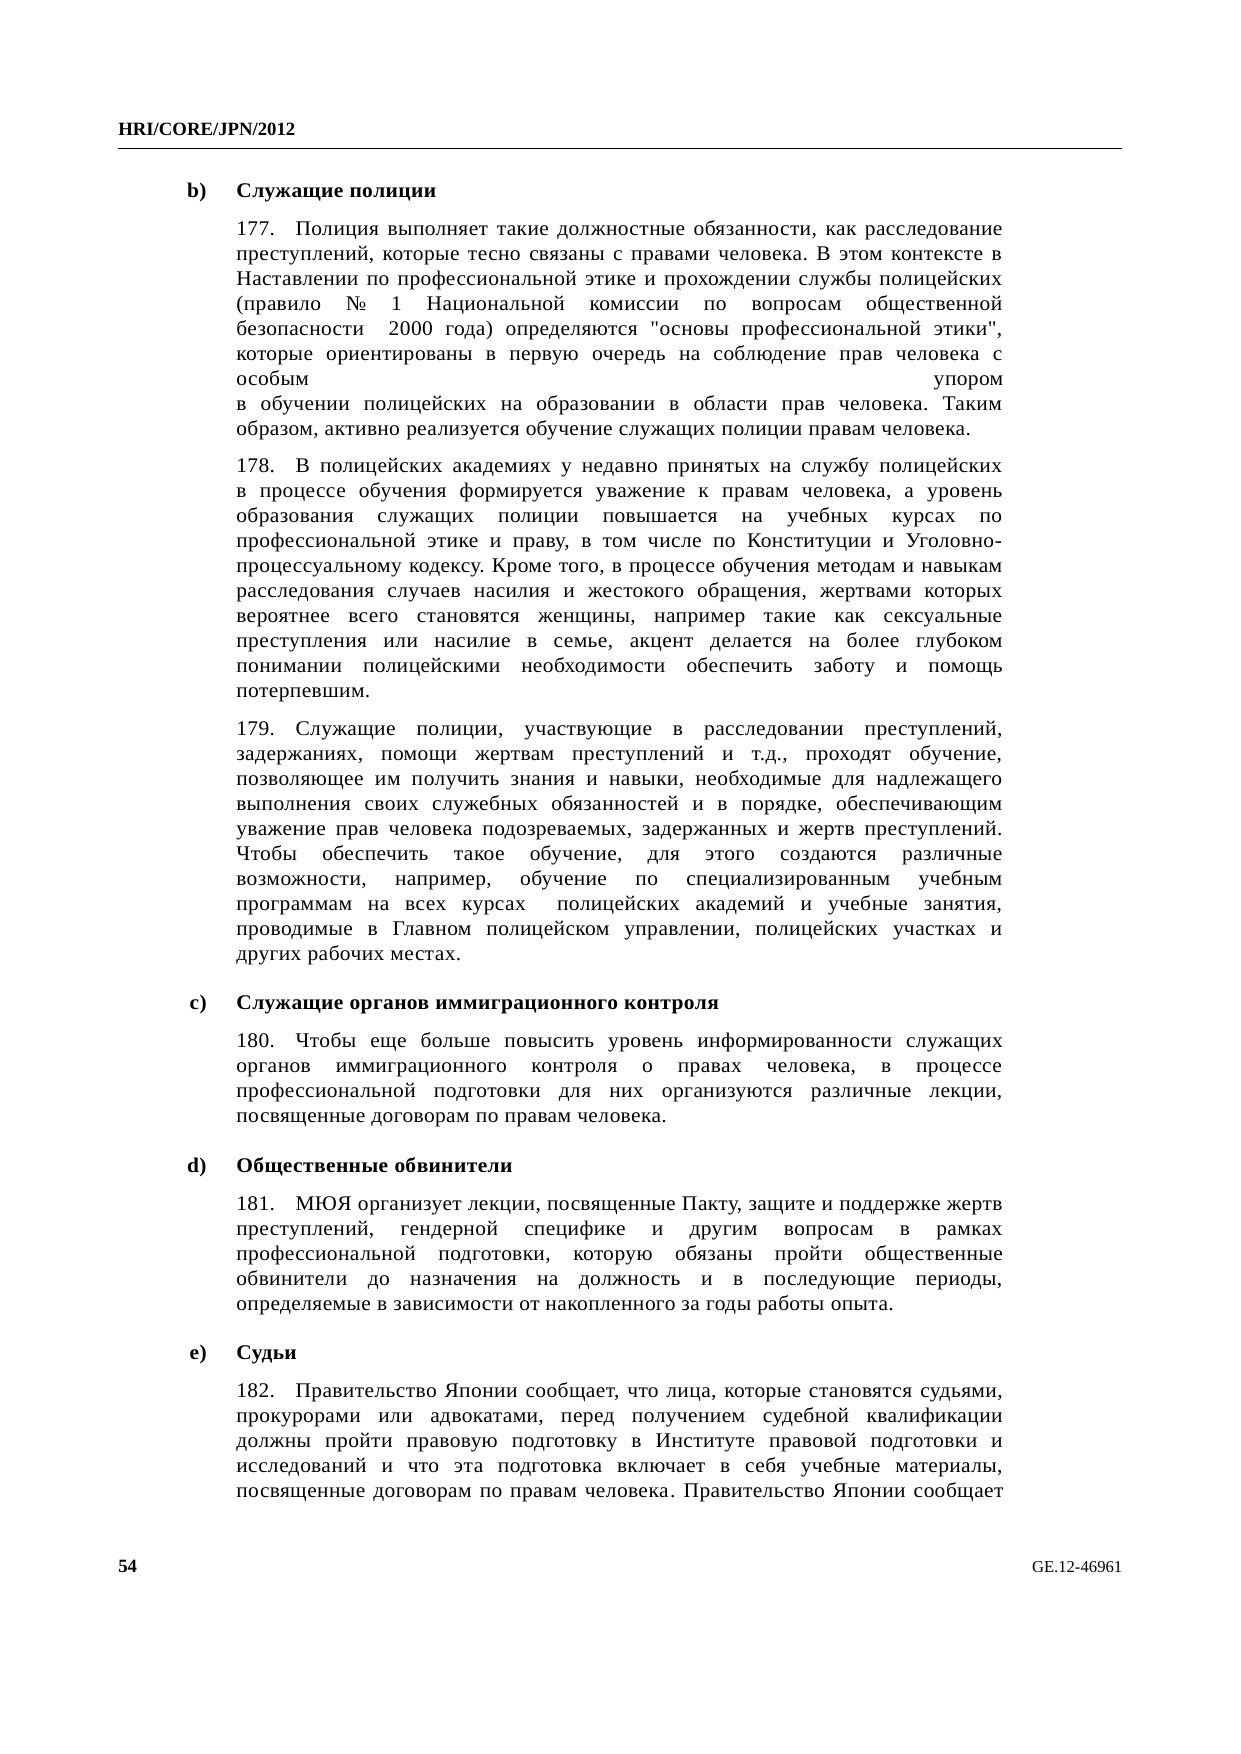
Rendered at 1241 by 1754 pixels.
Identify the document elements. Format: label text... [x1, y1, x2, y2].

text b) Служащие полиции [118, 177, 1004, 202]
text e) Судьи [118, 1340, 1004, 1365]
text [236, 1377, 1004, 1502]
text 181. МЮЯ организует лекции, посвященные Пакту, защите и поддержке жертв преступлений, гендерной специфике и другим вопросам в рамках профессиональной подготовки, которую обязаны пройти общественные обвинители до назначения на должность и в последующие периоды, определяемые в зависимости от накопленного за годы работы опыта. [236, 1190, 1004, 1315]
text 180. Чтобы еще больше повысить уровень информированности служащих органов иммиграционного контроля о правах человека, в процессе профессиональной подготовки для них организуются различные лекции, посвященные договорам по правам человека. [236, 1027, 1004, 1127]
text d) Общественные обвинители [118, 1152, 1004, 1177]
text c) Служащие органов иммиграционного контроля [118, 990, 1004, 1015]
text 179. Служащие полиции, участвующие в расследовании преступлений, задержаниях, помощи жертвам преступлений и т.д., проходят обучение, позволяющее им получить знания и навыки, необходимые для надлежащего выполнения своих служебных обязанностей и в порядке, обеспечивающим уважение прав человека подозреваемых, задержанных и жертв преступлений. Чтобы обеспечить такое обучение, для этого создаются различные возможности, например, обучение по специализированным учебным программам на всех курсах полицейских академий и учебные занятия, проводимые в Главном полицейском управлении, полицейских участках и других рабочих местах. [236, 715, 1004, 965]
text 178. В полицейских академиях у недавно принятых на службу полицейских в процессе обучения формируется уважение к правам человека, а уровень образования служащих полиции повышается на учебных курсах по профессиональной этике и праву, в том числе по Конституции и Уголовно-процессуальному кодексу. Кроме того, в процессе обучения методам и навыкам расследования случаев насилия и жестокого обращения, жертвами которых вероятнее всего становятся женщины, например такие как сексуальные преступления или насилие в семье, акцент делается на более глубоком понимании полицейскими необходимости обеспечить заботу и помощь потерпевшим. [236, 452, 1004, 702]
text 177. Полиция выполняет такие должностные обязанности, как расследование преступлений, которые тесно связаны с правами человека. В этом контексте в Наставлении по профессиональной этике и прохождении службы полицейских (правило № 1 Национальной комиссии по вопросам общественной безопасности 2000 года) определяются "основы профессиональной этики", которые ориентированы в первую очередь на соблюдение прав человека с особым упором в обучении полицейских на образовании в области прав человека. Таким образом, активно реализуется обучение служащих полиции правам человека. [236, 215, 1004, 440]
